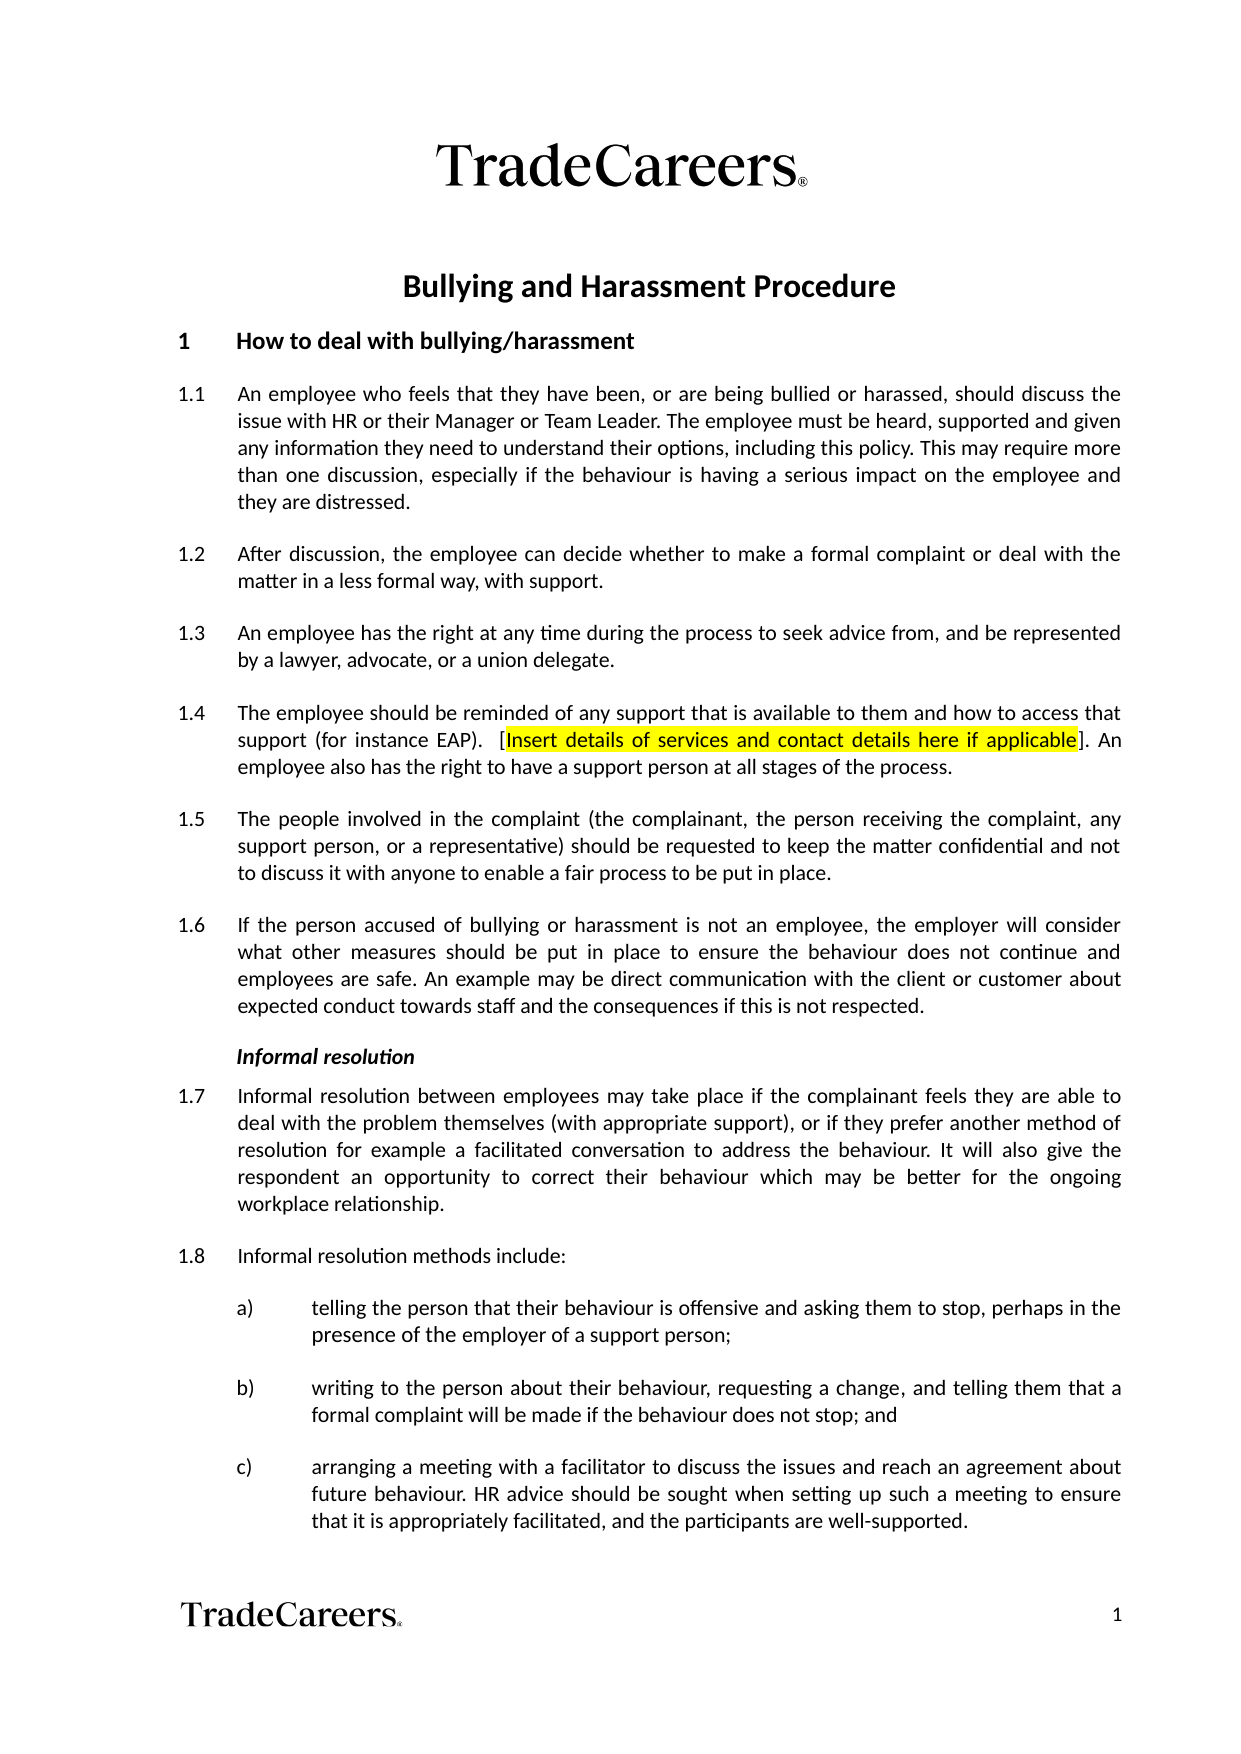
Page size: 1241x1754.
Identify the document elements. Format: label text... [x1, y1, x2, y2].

subtitle If the person accused of bullying or harassment is not an employee, the employer will consider what other measures should be put in place to ensure the behaviour does not continue and employees are safe. An example may be direct communication with the client or customer about expected conduct towards staff and the consequences if this is not respected. [177, 911, 1122, 1019]
subtitle writing to the person about their behaviour, requesting a change, and telling them that a formal complaint will be made if the behaviour does not stop; and [236, 1373, 1122, 1427]
subtitle An employee has the right at any time during the process to seek advice from, and be represented by a lawyer, advocate, or a union delegate. [177, 619, 1122, 673]
subtitle telling the person that their behaviour is offensive and asking them to stop, perhaps in the presence of the employer of a support person; [236, 1294, 1122, 1348]
picture [177, 1599, 403, 1627]
subtitle The people involved in the complaint (the complainant, the person receiving the complaint, any support person, or a representative) should be requested to keep the matter confidential and not to discuss it with anyone to enable a fair process to be put in place. [177, 804, 1122, 886]
subtitle An employee who feels that they have been, or are being bullied or harassed, should discuss the issue with HR or their Manager or Team Leader. The employee must be heard, supported and given any information they need to understand their options, including this policy. This may require more than one discussion, especially if the behaviour is having a serious impact on the employee and they are distressed. [177, 379, 1122, 515]
picture [428, 137, 807, 189]
text Bullying and Harassment Procedure [177, 275, 1122, 302]
subtitle Informal resolution between employees may take place if the complainant feels they are able to deal with the problem themselves (with appropriate support), or if they prefer another method of resolution for example a facilitated conversation to address the behaviour. It will also give the respondent an opportunity to correct their behaviour which may be better for the ongoing workplace relationship. [177, 1082, 1122, 1217]
subtitle arranging a meeting with a facilitator to discuss the issues and reach an agreement about future behaviour. HR advice should be sought when setting up such a meeting to ensure that it is appropriately facilitated, and the participants are well-supported. [236, 1452, 1122, 1534]
subtitle After discussion, the employee can decide whether to make a formal complaint or deal with the matter in a less formal way, with support. [177, 540, 1122, 594]
subtitle Informal resolution methods include: [177, 1242, 1122, 1269]
subtitle How to deal with bullying/harassment [177, 327, 1122, 354]
text Informal resolution [236, 1044, 1122, 1069]
subtitle The employee should be reminded of any support that is available to them and how to access that support (for instance EAP). [Insert details of services and contact details here if applicable]. An employee also has the right to have a support person at all stages of the process. [177, 698, 1122, 779]
